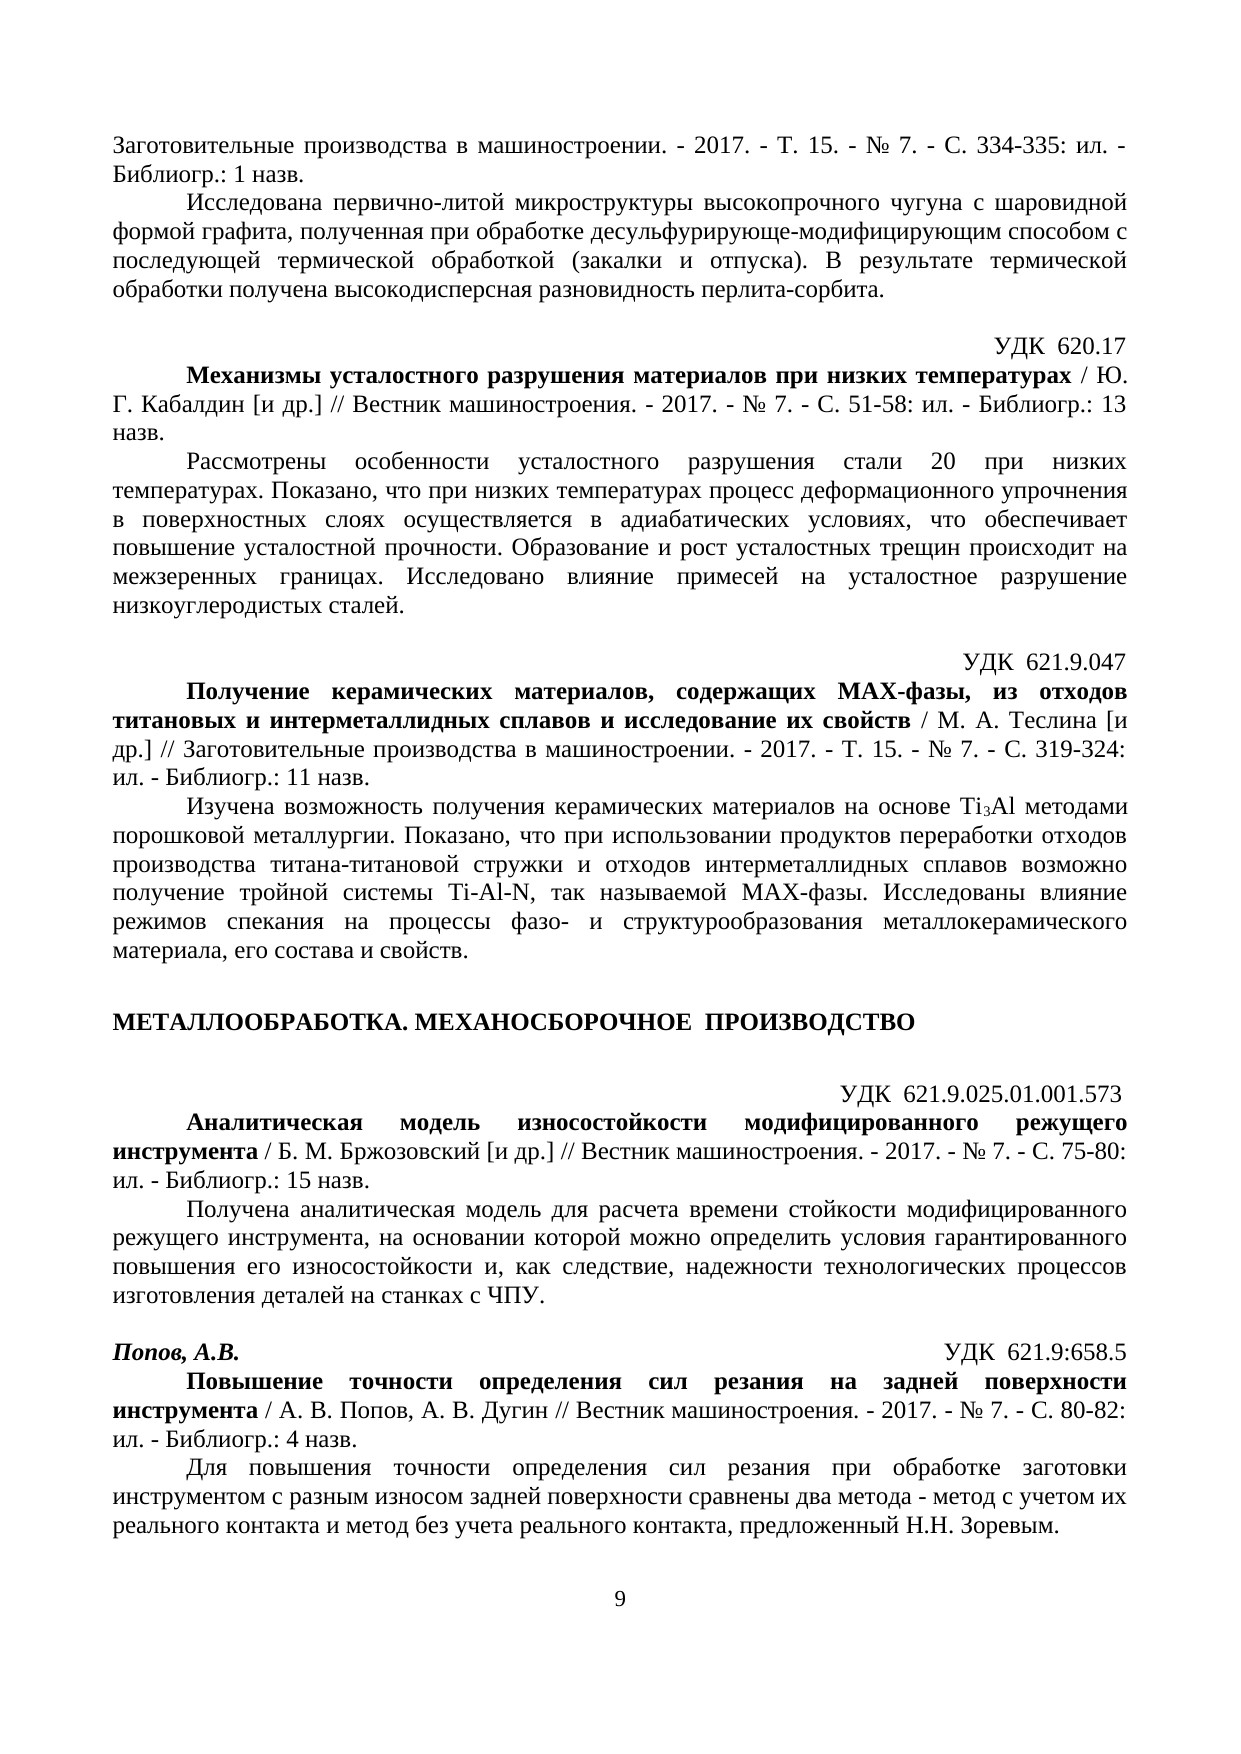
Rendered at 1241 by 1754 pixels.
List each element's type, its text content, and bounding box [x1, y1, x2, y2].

text Попов, А.В. УДК 621.9:658.5 [112, 1337, 1128, 1366]
text МЕТАЛЛООБРАБОТКА. МЕХАНОСБОРОЧНОЕ ПРОИЗВОДСТВО [112, 1007, 1128, 1036]
text УДК 621.9.047 [851, 647, 1128, 676]
text Повышение точности определения сил резания на задней поверхности инструмента / А. В. Попов, А. В. Дугин // Вестник машиностроения. - 2017. - № 7. - С. 80-82: ил. - Библиогр.: 4 назв. [112, 1366, 1128, 1452]
text УДК 620.17 [924, 331, 1128, 360]
text Для повышения точности определения сил резания при обработке заготовки инструментом с разным износом задней поверхности сравнены два метода - метод с учетом их реального контакта и метод без учета реального контакта, предложенный Н.Н. Зоревым. [112, 1452, 1128, 1539]
text Рассмотрены особенности усталостного разрушения стали 20 при низких температурах. Показано, что при низких температурах процесс деформационного упрочнения в поверхностных слоях осуществляется в адиабатических условиях, что обеспечивает повышение усталостной прочности. Образование и рост усталостных трещин происходит на межзеренных границах. Исследовано влияние примесей на усталостное разрушение низкоуглеродистых сталей. [112, 446, 1128, 619]
text Получение керамических материалов, содержащих МАХ-фазы, из отходов титановых и интерметаллидных сплавов и исследование их свойств / М. А. Теслина [и др.] // Заготовительные производства в машиностроении. - 2017. - Т. 15. - № 7. - С. 319-324: ил. - Библиогр.: 11 назв. [112, 676, 1128, 791]
text Механизмы усталостного разрушения материалов при низких температурах / Ю. Г. Кабалдин [и др.] // Вестник машиностроения. - 2017. - № 7. - С. 51-58: ил. - Библиогр.: 13 назв. [112, 360, 1128, 446]
text Получена аналитическая модель для расчета времени стойкости модифицированного режущего инструмента, на основании которой можно определить условия гарантированного повышения его износостойкости и, как следствие, надежности технологических процессов изготовления деталей на станках с ЧПУ. [112, 1194, 1128, 1309]
text Исследована первично-литой микроструктуры высокопрочного чугуна с шаровидной формой графита, полученная при обработке десульфурирующе-модифицирующим способом с последующей термической обработкой (закалки и отпуска). В результате термической обработки получена высокодисперсная разновидность перлита-сорбита. [112, 187, 1128, 302]
text УДК 621.9.025.01.001.573 [777, 1079, 1128, 1107]
text Аналитическая модель износостойкости модифицированного режущего инструмента / Б. М. Бржозовский [и др.] // Вестник машиностроения. - 2017. - № 7. - С. 75-80: ил. - Библиогр.: 15 назв. [112, 1107, 1128, 1194]
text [112, 130, 1128, 187]
text Изучена возможность получения керамических материалов на основе Ti3Al методами порошковой металлургии. Показано, что при использовании продуктов переработки отходов производства титана-титановой стружки и отходов интерметаллидных сплавов возможно получение тройной системы Ti-Al-N, так называемой МАХ-фазы. Исследованы влияние режимов спекания на процессы фазо- и структурообразования металлокерамического материала, его состава и свойств. [112, 791, 1128, 964]
